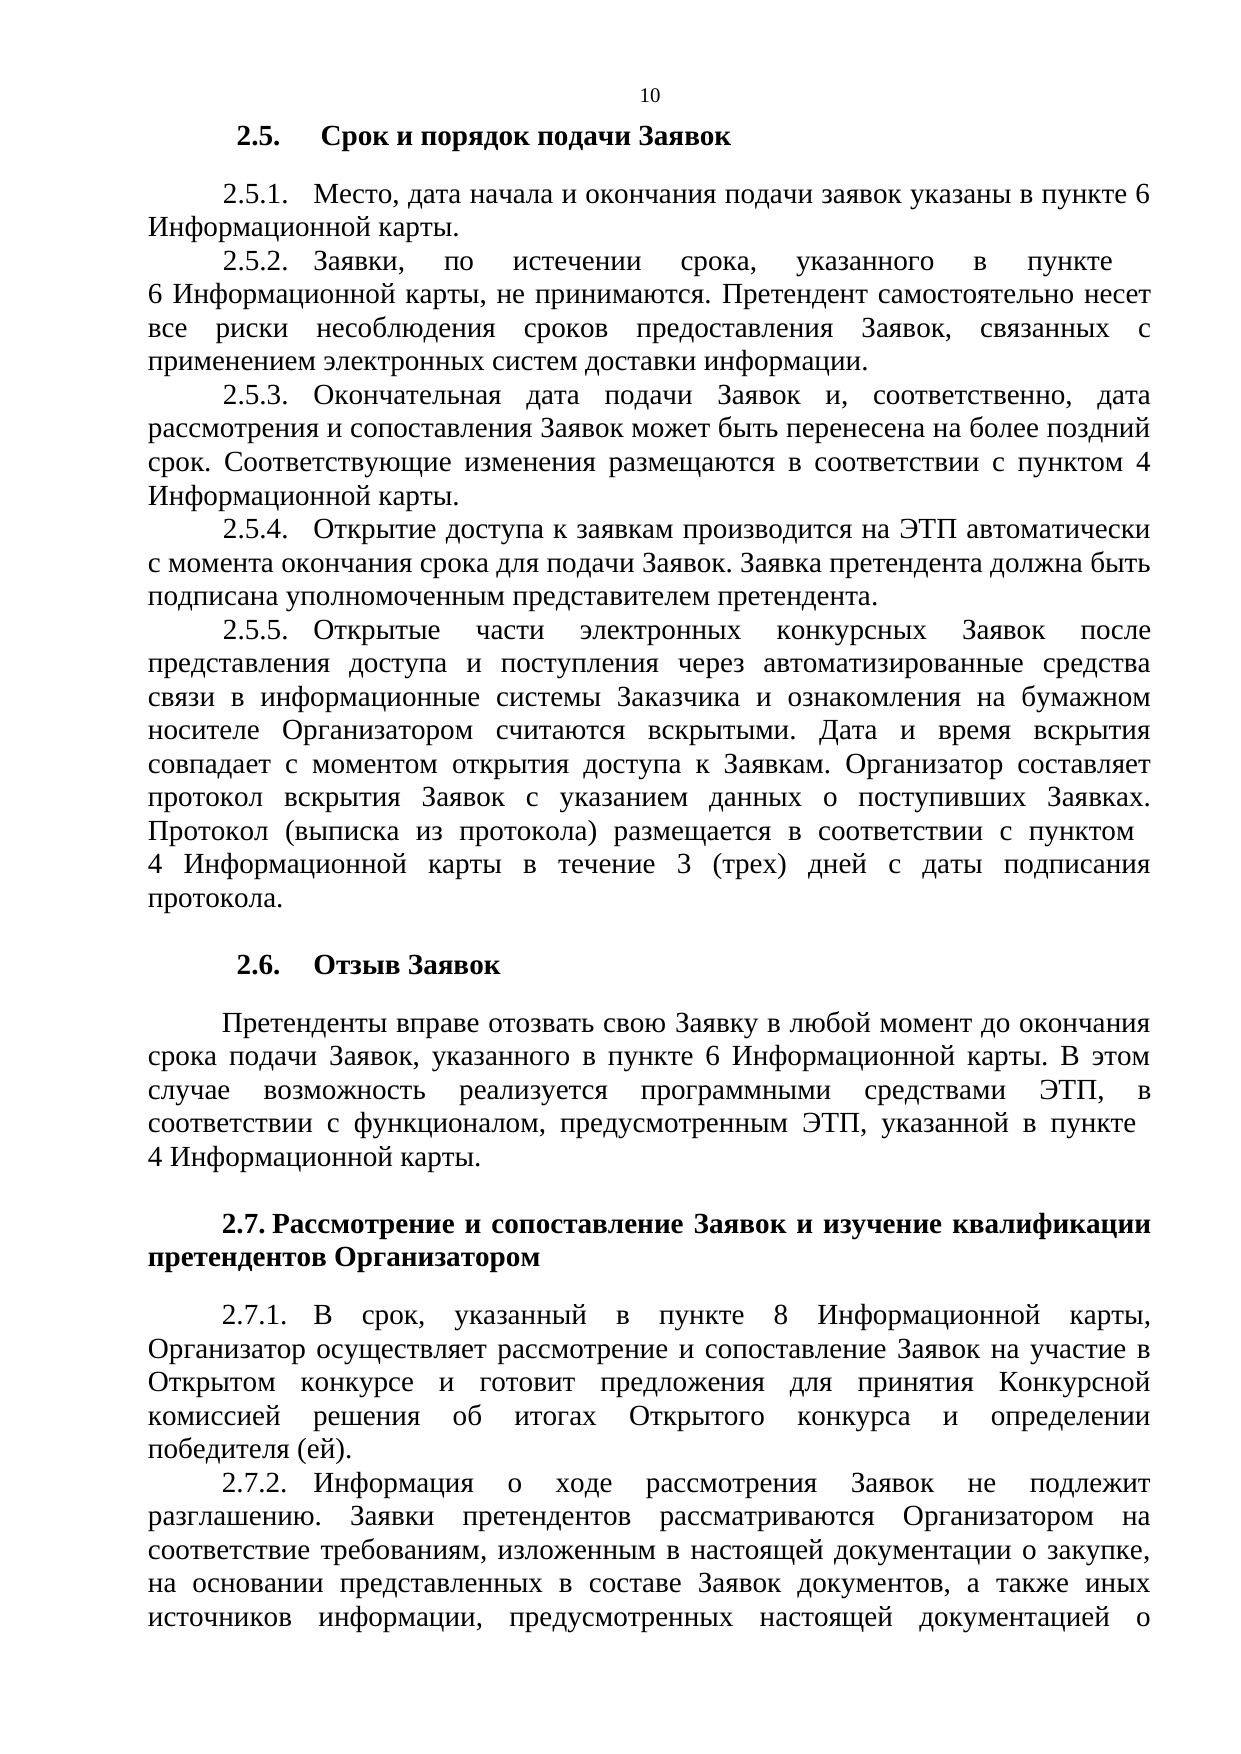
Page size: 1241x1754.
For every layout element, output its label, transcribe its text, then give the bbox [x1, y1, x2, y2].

text Претенденты вправе отозвать свою Заявку в любой момент до окончания срока подачи Заявок, указанного в пункте 6 Информационной карты. В этом случае возможность реализуется программными средствами ЭТП, в соответствии с функционалом, предусмотренным ЭТП, указанной в пункте 4 Информационной карты. [148, 1005, 1152, 1172]
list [148, 1465, 1152, 1633]
subtitle Отзыв Заявок [236, 947, 1152, 981]
list Заявки, по истечении срока, указанного в пункте 6 Информационной карты, не принимаются. Претендент самостоятельно несет все риски несоблюдения сроков предоставления Заявок, связанных с применением электронных систем доставки информации. [148, 243, 1152, 377]
list Открытие доступа к заявкам производится на ЭТП автоматически с момента окончания срока для подачи Заявок. Заявка претендента должна быть подписана уполномоченным представителем претендента. [148, 511, 1152, 612]
subtitle Рассмотрение и сопоставление Заявок и изучение квалификации претендентов Организатором [148, 1206, 1152, 1273]
subtitle Срок и порядок подачи Заявок [236, 118, 1152, 152]
list Открытые части электронных конкурсных Заявок после представления доступа и поступления через автоматизированные средства связи в информационные системы Заказчика и ознакомления на бумажном носителе Организатором считаются вскрытыми. Дата и время вскрытия совпадает с моментом открытия доступа к Заявкам. Организатор составляет протокол вскрытия Заявок с указанием данных о поступивших Заявках. Протокол (выписка из протокола) размещается в соответствии с пунктом 4 Информационной карты в течение 3 (трех) дней с даты подписания протокола. [148, 612, 1152, 914]
list Место, дата начала и окончания подачи заявок указаны в пункте 6 Информационной карты. [148, 176, 1152, 243]
list В срок, указанный в пункте 8 Информационной карты, Организатор осуществляет рассмотрение и сопоставление Заявок на участие в Открытом конкурсе и готовит предложения для принятия Конкурсной комиссией решения об итогах Открытого конкурса и определении победителя (ей). [148, 1297, 1152, 1465]
list Окончательная дата подачи Заявок и, соответственно, дата рассмотрения и сопоставления Заявок может быть перенесена на более поздний срок. Соответствующие изменения размещаются в соответствии с пунктом 4 Информационной карты. [148, 377, 1152, 511]
